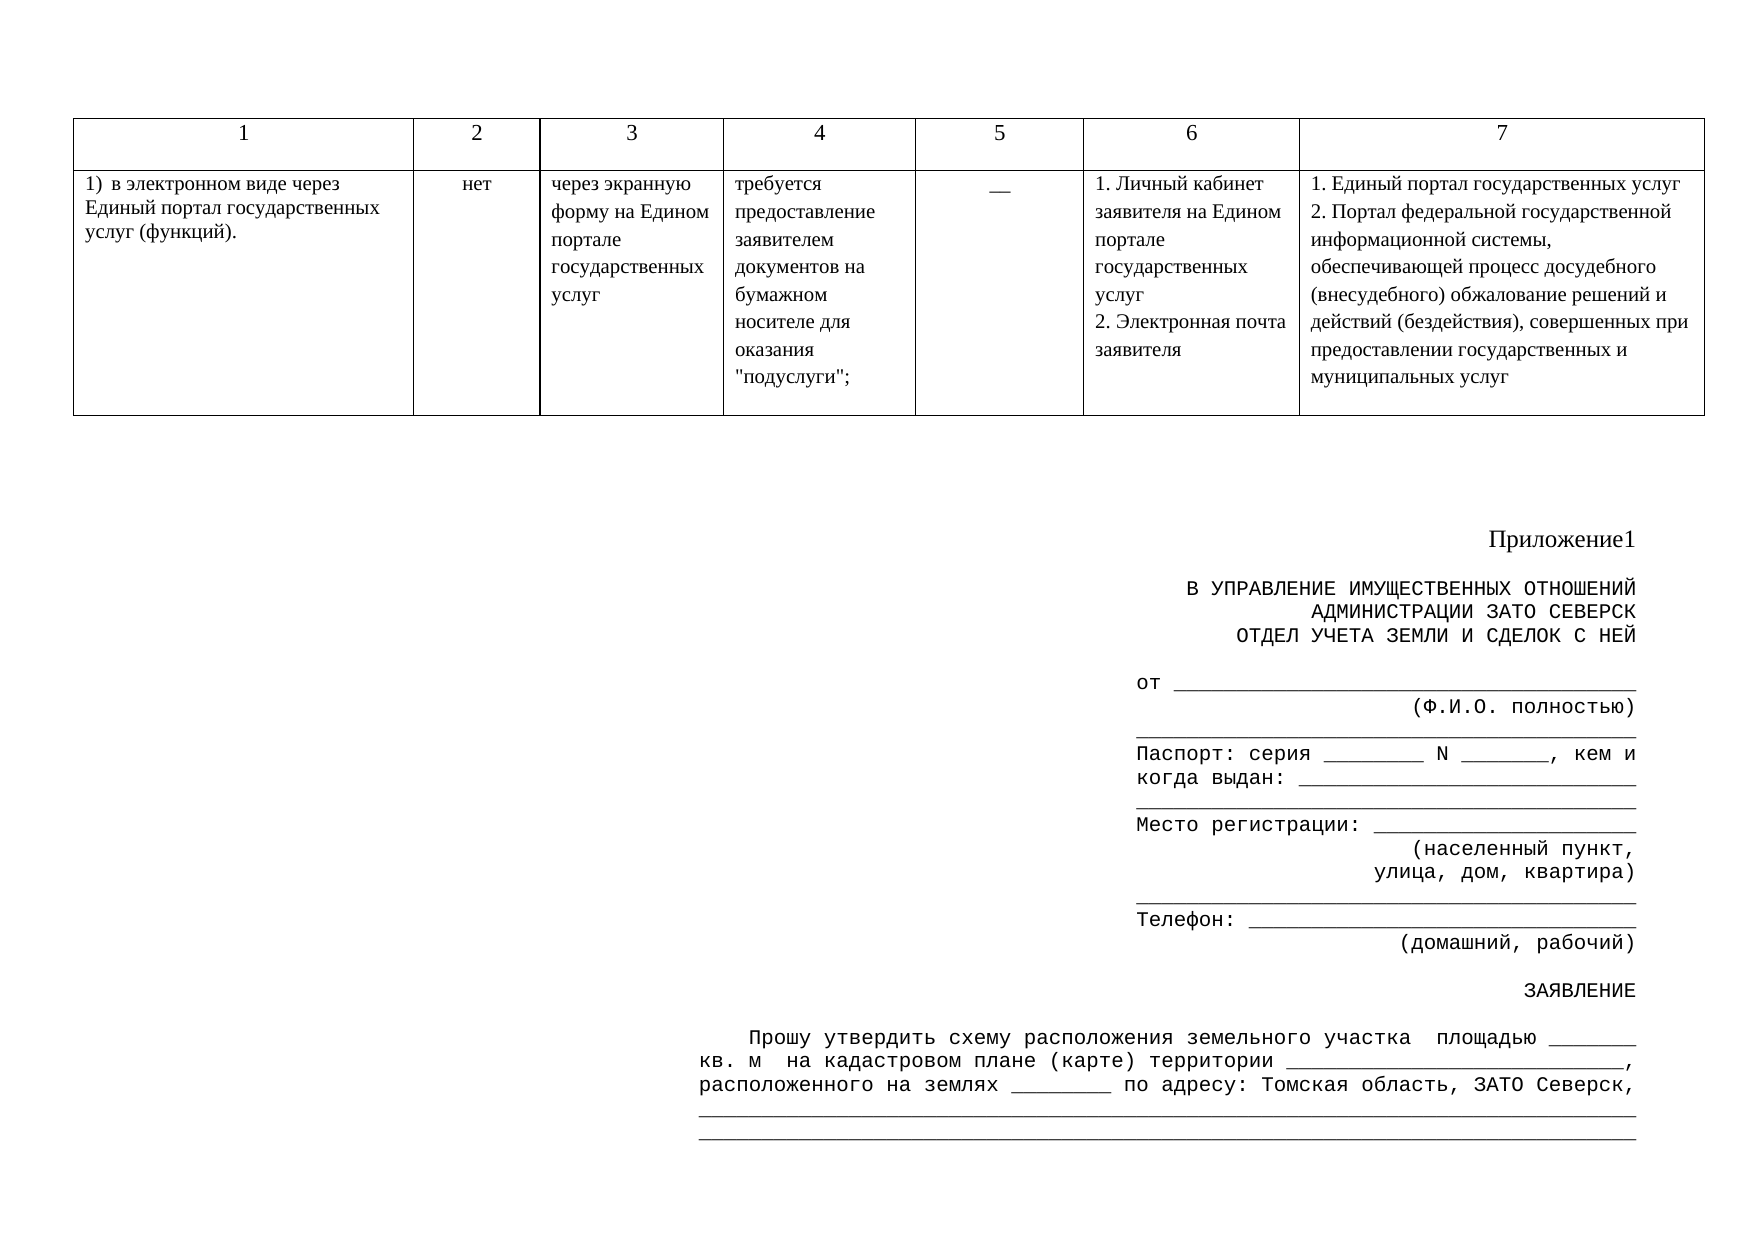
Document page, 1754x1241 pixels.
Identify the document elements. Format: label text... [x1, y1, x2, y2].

table_cell 7 [1300, 119, 1704, 170]
text Телефон: _______________________________ [118, 909, 1636, 932]
text ________________________________________ [118, 719, 1636, 743]
text (населенный пункт, [118, 838, 1636, 861]
table_cell 3 [541, 119, 723, 170]
text ОТДЕЛ УЧЕТА ЗЕМЛИ И СДЕЛОК С НЕЙ [118, 625, 1636, 648]
text Паспорт: серия ________ N _______, кем и [118, 743, 1636, 767]
text (Ф.И.О. полностью) [118, 696, 1636, 719]
text Место регистрации: _____________________ [118, 814, 1636, 838]
table_cell в электронном виде через Единый портал государственных услуг (функций). [74, 171, 413, 415]
table_cell 2 [414, 119, 539, 170]
table_cell 4 [724, 119, 915, 170]
table_cell 5 [916, 119, 1083, 170]
text Прошу утвердить схему расположения земельного участка площадью _______ [118, 1027, 1636, 1051]
table_cell 1 [74, 119, 413, 170]
text расположенного на землях ________ по адресу: Томская область, ЗАТО Северск, [118, 1074, 1636, 1098]
table_cell через экранную форму на Едином портале государственных услуг [541, 171, 723, 415]
table_cell 6 [1084, 119, 1299, 170]
text АДМИНИСТРАЦИИ ЗАТО СЕВЕРСК [118, 601, 1636, 625]
text Приложение1 [118, 524, 1636, 552]
text ________________________________________ [118, 885, 1636, 909]
table_cell нет [414, 171, 539, 415]
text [118, 1098, 1636, 1121]
text ЗАЯВЛЕНИЕ [118, 979, 1636, 1003]
text улица, дом, квартира) [118, 861, 1636, 885]
table_cell 1. Личный кабинет заявителя на Едином портале государственных услуг 2. Электронная почта заявителя [1084, 171, 1299, 415]
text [118, 1121, 1636, 1145]
table_cell __ [916, 171, 1083, 415]
table_cell 1. Единый портал государственных услуг 2. Портал федеральной государственной информационной системы, обеспечивающей процесс досудебного (внесудебного) обжалование решений и действий (бездействия), совершенных при предоставлении государственных и муниципальных услуг [1300, 171, 1704, 415]
text В УПРАВЛЕНИЕ ИМУЩЕСТВЕННЫХ ОТНОШЕНИЙ [118, 578, 1636, 601]
text кв. м на кадастровом плане (карте) территории ___________________________, [118, 1051, 1636, 1074]
text (домашний, рабочий) [118, 932, 1636, 956]
table_cell требуется предоставление заявителем документов на бумажном носителе для оказания "подуслуги"; [724, 171, 915, 415]
text когда выдан: ___________________________ [118, 767, 1636, 790]
text от _____________________________________ [118, 672, 1636, 696]
text ________________________________________ [118, 790, 1636, 814]
